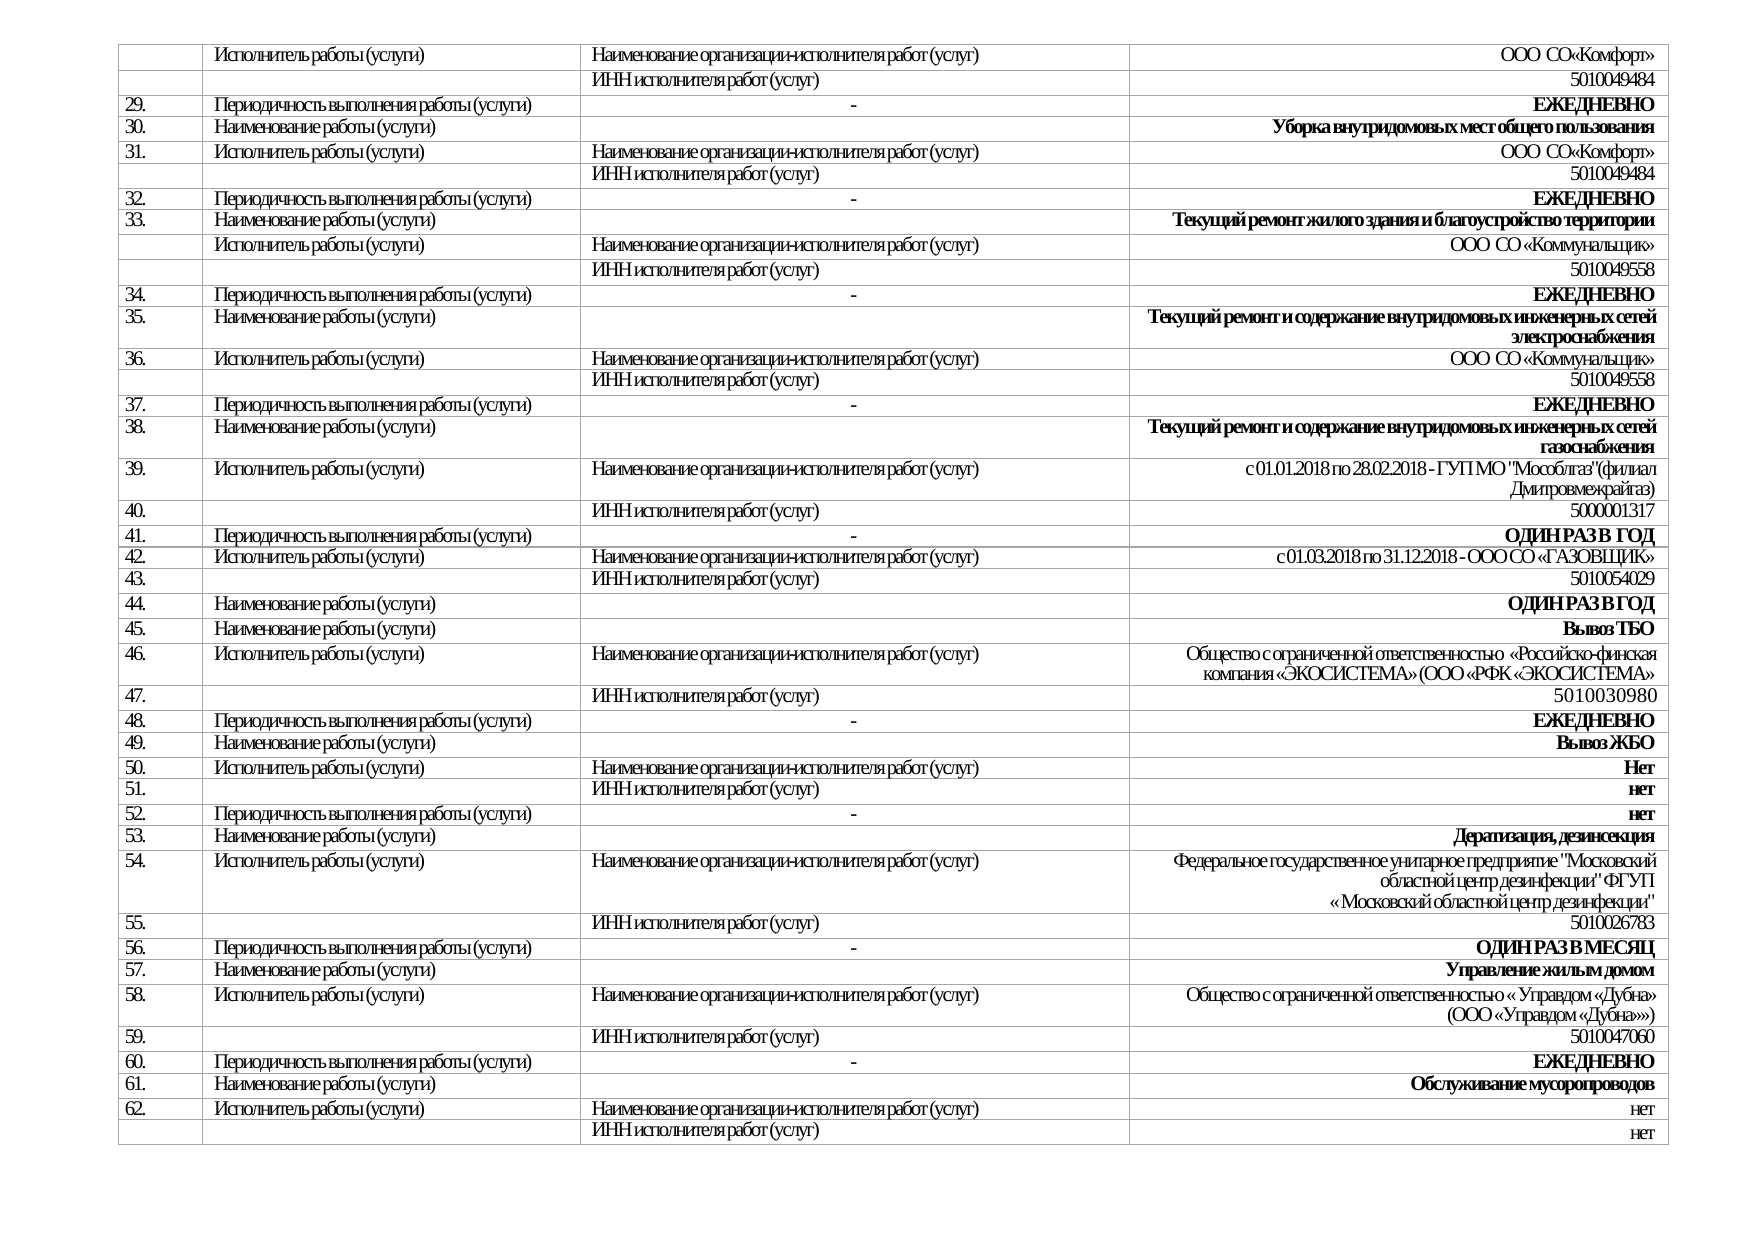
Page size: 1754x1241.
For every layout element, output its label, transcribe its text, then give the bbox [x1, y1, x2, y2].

table_cell 5010030980 [1130, 686, 1668, 710]
table_cell Исполнитель работы (услуги) [203, 985, 580, 1026]
table_cell Наименование работы (услуги) [203, 826, 580, 850]
table_cell Текущий ремонт жилого здания и благоустройство территории [1130, 210, 1668, 234]
table_cell ИНН исполнителя работ (услуг) [581, 370, 1129, 394]
table_cell Наименование работы (услуги) [203, 733, 580, 757]
table_cell Периодичность выполнения работы (услуги) [203, 396, 580, 416]
table_cell [119, 619, 202, 643]
table_cell Федеральное государственное унитарное предприятие "Московский областной центр дезинфекции" ФГУП « Московский областной центр дезинфекции" [1130, 851, 1668, 912]
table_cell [581, 1099, 1129, 1119]
table_cell ООО СО«Комфорт» [1130, 142, 1668, 163]
table_cell [581, 733, 1129, 757]
table_cell Уборка внутридомовых мест общего пользования [1130, 117, 1668, 141]
table_cell - [581, 1052, 1129, 1073]
table_cell [119, 235, 202, 259]
table_cell [119, 286, 202, 306]
table_cell ИНН исполнителя работ (услуг) [581, 1027, 1129, 1051]
table_cell - [581, 711, 1129, 732]
table_cell [119, 1052, 202, 1073]
table_cell [119, 71, 202, 94]
table_cell ЕЖЕДНЕВНО [1130, 396, 1668, 416]
table_cell Исполнитель работы (услуги) [203, 1099, 580, 1119]
table_cell Текущий ремонт и содержание внутридомовых инженерных сетей газоснабжения [1130, 417, 1668, 458]
table_cell ООО СО «Коммунальщик» [1130, 235, 1668, 259]
table_cell [203, 1120, 580, 1144]
table_cell Наименование организации-исполнителя работ (услуг) [581, 349, 1129, 369]
table_cell [119, 164, 202, 188]
table_cell [119, 826, 202, 850]
table_cell 5010049484 [1130, 164, 1668, 188]
table_cell [203, 914, 580, 937]
table_cell [119, 851, 202, 912]
table_cell ЕЖЕДНЕВНО [1130, 711, 1668, 732]
table_cell [203, 71, 580, 94]
table_cell [203, 1027, 580, 1051]
table_cell Наименование организации-исполнителя работ (услуг) [581, 758, 1129, 778]
table_cell [119, 459, 202, 500]
table_cell нет [1130, 1099, 1668, 1119]
table_cell [581, 1074, 1129, 1098]
table_cell Наименование работы (услуги) [203, 210, 580, 234]
table_cell [119, 548, 202, 568]
table_cell - [581, 96, 1129, 116]
table_cell [203, 164, 580, 188]
table_cell [119, 960, 202, 984]
table_cell ООО СО«Комфорт» [1130, 45, 1668, 69]
table_cell [119, 985, 202, 1026]
table_cell [119, 396, 202, 416]
table_cell [119, 1027, 202, 1051]
table_cell с 01.01.2018 по 28.02.2018 - ГУП МО "Мособлгаз"(филиал Дмитровмежрайгаз) [1130, 459, 1668, 500]
table_cell [119, 644, 202, 685]
table_cell Текущий ремонт и содержание внутридомовых инженерных сетей электроснабжения [1130, 307, 1668, 348]
table_cell Общество с ограниченной ответственностью « Управдом «Дубна» (ООО «Управдом «Дубна»») [1130, 985, 1668, 1026]
table_cell [119, 686, 202, 710]
table_cell [581, 619, 1129, 643]
table_cell ЕЖЕДНЕВНО [1130, 1052, 1668, 1073]
table_cell Наименование работы (услуги) [203, 960, 580, 984]
table_cell ОДИН РАЗ В ГОД [1130, 526, 1668, 546]
table_cell [203, 260, 580, 284]
table_cell [119, 805, 202, 825]
table_cell 5010049558 [1130, 370, 1668, 394]
table_cell ООО СО «Коммунальщик» [1130, 349, 1668, 369]
table_cell [119, 779, 202, 803]
table_cell [203, 686, 580, 710]
table_cell 5010049484 [1130, 71, 1668, 94]
table_cell [581, 826, 1129, 850]
table_cell [581, 117, 1129, 141]
table_cell [119, 142, 202, 163]
table_cell - [581, 526, 1129, 546]
table_cell Наименование организации-исполнителя работ (услуг) [581, 459, 1129, 500]
table_cell нет [1130, 805, 1668, 825]
table_cell - [581, 189, 1129, 209]
table_cell Наименование организации-исполнителя работ (услуг) [581, 985, 1129, 1026]
table_cell ИНН исполнителя работ (услуг) [581, 686, 1129, 710]
table_cell [581, 307, 1129, 348]
table_cell Наименование работы (услуги) [203, 417, 580, 458]
table_cell Периодичность выполнения работы (услуги) [203, 189, 580, 209]
table_cell Вывоз ЖБО [1130, 733, 1668, 757]
table_cell ИНН исполнителя работ (услуг) [581, 779, 1129, 803]
table_cell ИНН исполнителя работ (услуг) [581, 569, 1129, 593]
table_cell - [581, 939, 1129, 959]
table_cell [119, 526, 202, 546]
table_cell 5010026783 [1130, 914, 1668, 937]
table_cell Периодичность выполнения работы (услуги) [203, 526, 580, 546]
table_cell ЕЖЕДНЕВНО [1130, 286, 1668, 306]
table_cell [119, 1099, 202, 1119]
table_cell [581, 142, 1129, 163]
table_cell ЕЖЕДНЕВНО [1130, 96, 1668, 116]
table_cell Периодичность выполнения работы (услуги) [203, 711, 580, 732]
table_cell ИНН исполнителя работ (услуг) [581, 164, 1129, 188]
table_cell [203, 569, 580, 593]
table_cell [203, 370, 580, 394]
table_cell [119, 501, 202, 525]
table_cell ИНН исполнителя работ (услуг) [581, 71, 1129, 94]
table_cell 5010054029 [1130, 569, 1668, 593]
table_cell [119, 260, 202, 284]
table_cell Периодичность выполнения работы (услуги) [203, 286, 580, 306]
table_cell [119, 594, 202, 618]
table_cell [119, 96, 202, 116]
table_cell Исполнитель работы (услуги) [203, 758, 580, 778]
table_cell Управление жилым домом [1130, 960, 1668, 984]
table_cell ИНН исполнителя работ (услуг) [581, 914, 1129, 937]
table_cell [203, 779, 580, 803]
table_cell Исполнитель работы (услуги) [203, 851, 580, 912]
table_cell [119, 1120, 202, 1144]
table_cell Исполнитель работы (услуги) [203, 349, 580, 369]
table_cell [119, 307, 202, 348]
table_cell Наименование организации-исполнителя работ (услуг) [581, 235, 1129, 259]
table_cell [119, 711, 202, 732]
table_cell [119, 349, 202, 369]
table_cell Наименование работы (услуги) [203, 307, 580, 348]
table_cell Наименование организации-исполнителя работ (услуг) [581, 851, 1129, 912]
table_cell 5000001317 [1130, 501, 1668, 525]
table_cell - [581, 286, 1129, 306]
table_cell нет [1130, 779, 1668, 803]
table_cell Общество с ограниченной ответственностью «Российско-финская компания «ЭКОСИСТЕМА» (ООО «РФК «ЭКОСИСТЕМА» [1130, 644, 1668, 685]
table_cell Периодичность выполнения работы (услуги) [203, 939, 580, 959]
table_cell ИНН исполнителя работ (услуг) [581, 501, 1129, 525]
table_cell [119, 939, 202, 959]
table_cell Исполнитель работы (услуги) [203, 45, 580, 69]
table_cell ЕЖЕДНЕВНО [1130, 189, 1668, 209]
table_cell - [581, 805, 1129, 825]
table_cell Наименование работы (услуги) [203, 117, 580, 141]
table_cell [119, 733, 202, 757]
table_cell нет [1130, 1120, 1668, 1144]
table_cell ОДИН РАЗ В ГОД [1130, 594, 1668, 618]
table_cell Наименование работы (услуги) [203, 594, 580, 618]
table_cell [119, 1074, 202, 1098]
table_cell Исполнитель работы (услуги) [203, 235, 580, 259]
table_cell [119, 914, 202, 937]
table_cell [119, 189, 202, 209]
table_cell [119, 210, 202, 234]
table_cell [581, 45, 1129, 69]
table_cell Вывоз ТБО [1130, 619, 1668, 643]
table_cell [581, 417, 1129, 458]
table_cell 5010049558 [1130, 260, 1668, 284]
table_cell [203, 501, 580, 525]
table_cell Исполнитель работы (услуги) [203, 548, 580, 568]
table_cell с 01.03.2018 по 31.12.2018 - ООО СО «ГАЗОВЩИК» [1130, 548, 1668, 568]
table_cell Периодичность выполнения работы (услуги) [203, 1052, 580, 1073]
table_cell Исполнитель работы (услуги) [203, 142, 580, 163]
table_cell [119, 45, 202, 69]
table_cell [581, 210, 1129, 234]
table_cell [119, 117, 202, 141]
table_cell 5010047060 [1130, 1027, 1668, 1051]
table_cell Исполнитель работы (услуги) [203, 459, 580, 500]
table_cell Дератизация, дезинсекция [1130, 826, 1668, 850]
table_cell [581, 594, 1129, 618]
table_cell Периодичность выполнения работы (услуги) [203, 805, 580, 825]
table_cell Наименование организации-исполнителя работ (услуг) [581, 644, 1129, 685]
table_cell ОДИН РАЗ В МЕСЯЦ [1130, 939, 1668, 959]
table_cell [581, 960, 1129, 984]
table_cell Наименование организации-исполнителя работ (услуг) [581, 548, 1129, 568]
table_cell Наименование работы (услуги) [203, 619, 580, 643]
table_cell [119, 417, 202, 458]
table_cell [119, 370, 202, 394]
table_cell [119, 569, 202, 593]
table_cell Обслуживание мусоропроводов [1130, 1074, 1668, 1098]
table_cell ИНН исполнителя работ (услуг) [581, 260, 1129, 284]
table_cell Наименование работы (услуги) [203, 1074, 580, 1098]
table_cell [119, 758, 202, 778]
table_cell Исполнитель работы (услуги) [203, 644, 580, 685]
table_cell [203, 96, 580, 116]
table_cell - [581, 396, 1129, 416]
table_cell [581, 1120, 1129, 1144]
table_cell Нет [1130, 758, 1668, 778]
